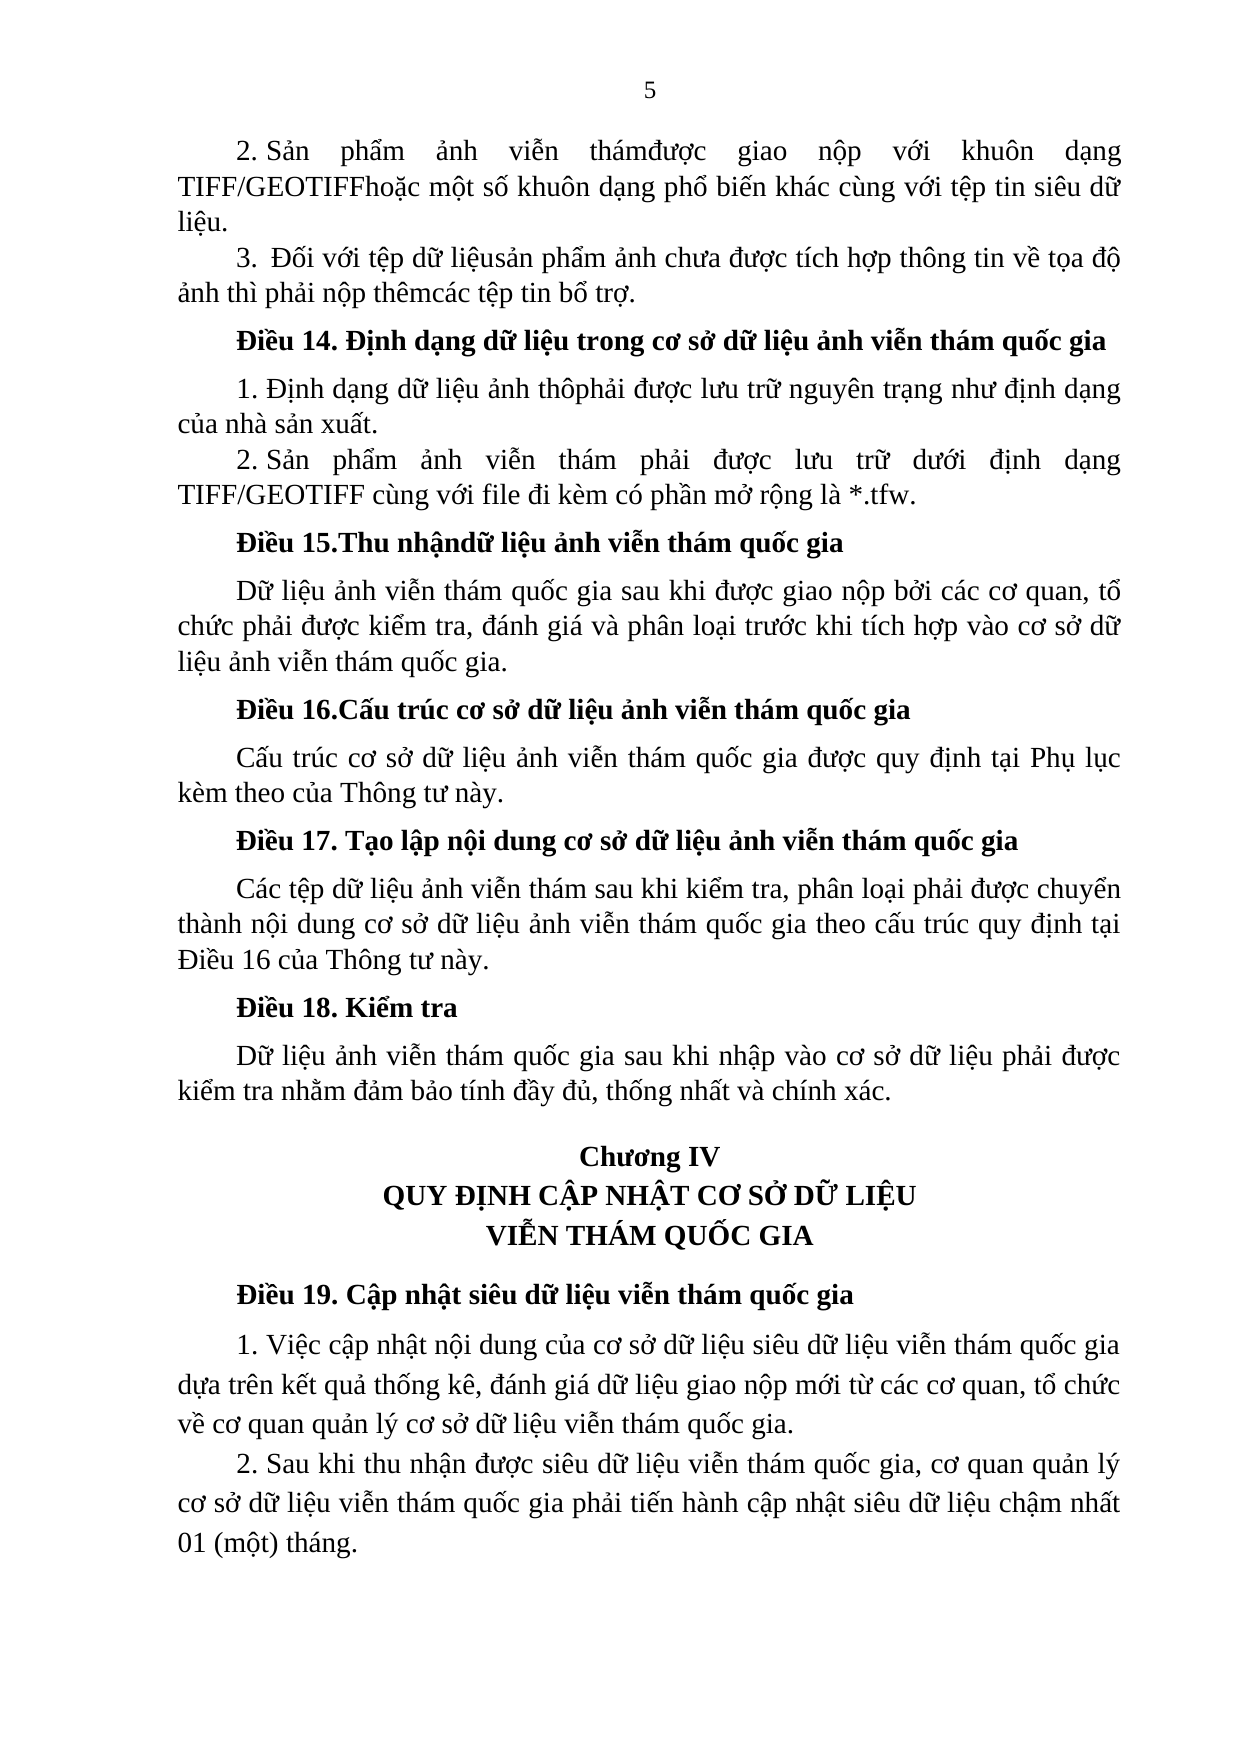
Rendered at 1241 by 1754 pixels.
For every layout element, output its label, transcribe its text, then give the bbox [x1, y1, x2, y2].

list Định dạng dữ liệu ảnh thôphải được lưu trữ nguyên trạng như định dạng của nhà sản xuất. [177, 370, 1122, 441]
text Dữ liệu ảnh viễn thám quốc gia sau khi được giao nộp bởi các cơ quan, tổ chức phải được kiểm tra, đánh giá và phân loại trước khi tích hợp vào cơ sở dữ liệu ảnh viễn thám quốc gia. [177, 572, 1122, 678]
list Chương IV [177, 1139, 1122, 1172]
text Các tệp dữ liệu ảnh viễn thám sau khi kiểm tra, phân loại phải được chuyển thành nội dung cơ sở dữ liệu ảnh viễn thám quốc gia theo cấu trúc quy định tại Điều 16 của Thông tư này. [177, 870, 1122, 976]
text VIỄN THÁM QUỐC GIA [177, 1218, 1122, 1252]
list Sau khi thu nhận được siêu dữ liệu viễn thám quốc gia, cơ quan quản lý cơ sở dữ liệu viễn thám quốc gia phải tiến hành cập nhật siêu dữ liệu chậm nhất 01 (một) tháng. [177, 1442, 1122, 1560]
text Điều 19. Cập nhật siêu dữ liệu viễn thám quốc gia [236, 1277, 1122, 1310]
list Đối với tệp dữ liệusản phẩm ảnh chưa được tích hợp thông tin về tọa độ ảnh thì phải nộp thêmcác tệp tin bổ trợ. [177, 239, 1122, 309]
text Điều 17. Tạo lập nội dung cơ sở dữ liệu ảnh viễn thám quốc gia [236, 822, 1122, 857]
text Điều 18. Kiểm tra [177, 989, 1122, 1024]
text Cấu trúc cơ sở dữ liệu ảnh viễn thám quốc gia được quy định tại Phụ lục kèm theo của Thông tư này. [177, 739, 1122, 809]
list Sản phẩm ảnh viễn thám phải được lưu trữ dưới định dạng TIFF/GEOTIFF cùng với file đi kèm có phần mở rộng là *.tfw. [177, 441, 1122, 512]
list Sản phẩm ảnh viễn thámđược giao nộp với khuôn dạng TIFF/GEOTIFFhoặc một số khuôn dạng phổ biến khác cùng với tệp tin siêu dữ liệu. [177, 132, 1122, 239]
text Điều 16.Cấu trúc cơ sở dữ liệu ảnh viễn thám quốc gia [177, 691, 1122, 726]
list Việc cập nhật nội dung của cơ sở dữ liệu siêu dữ liệu viễn thám quốc gia dựa trên kết quả thống kê, đánh giá dữ liệu giao nộp mới từ các cơ quan, tổ chức về cơ quan quản lý cơ sở dữ liệu viễn thám quốc gia. [177, 1323, 1122, 1442]
text Điều 14. Định dạng dữ liệu trong cơ sở dữ liệu ảnh viễn thám quốc gia [177, 322, 1122, 357]
text QUY ĐỊNH CẬP NHẬT CƠ SỞ DỮ LIỆU [177, 1178, 1122, 1212]
text Điều 15.Thu nhậndữ liệu ảnh viễn thám quốc gia [177, 524, 1122, 559]
text Dữ liệu ảnh viễn thám quốc gia sau khi nhập vào cơ sở dữ liệu phải được kiểm tra nhằm đảm bảo tính đầy đủ, thống nhất và chính xác. [177, 1037, 1122, 1107]
